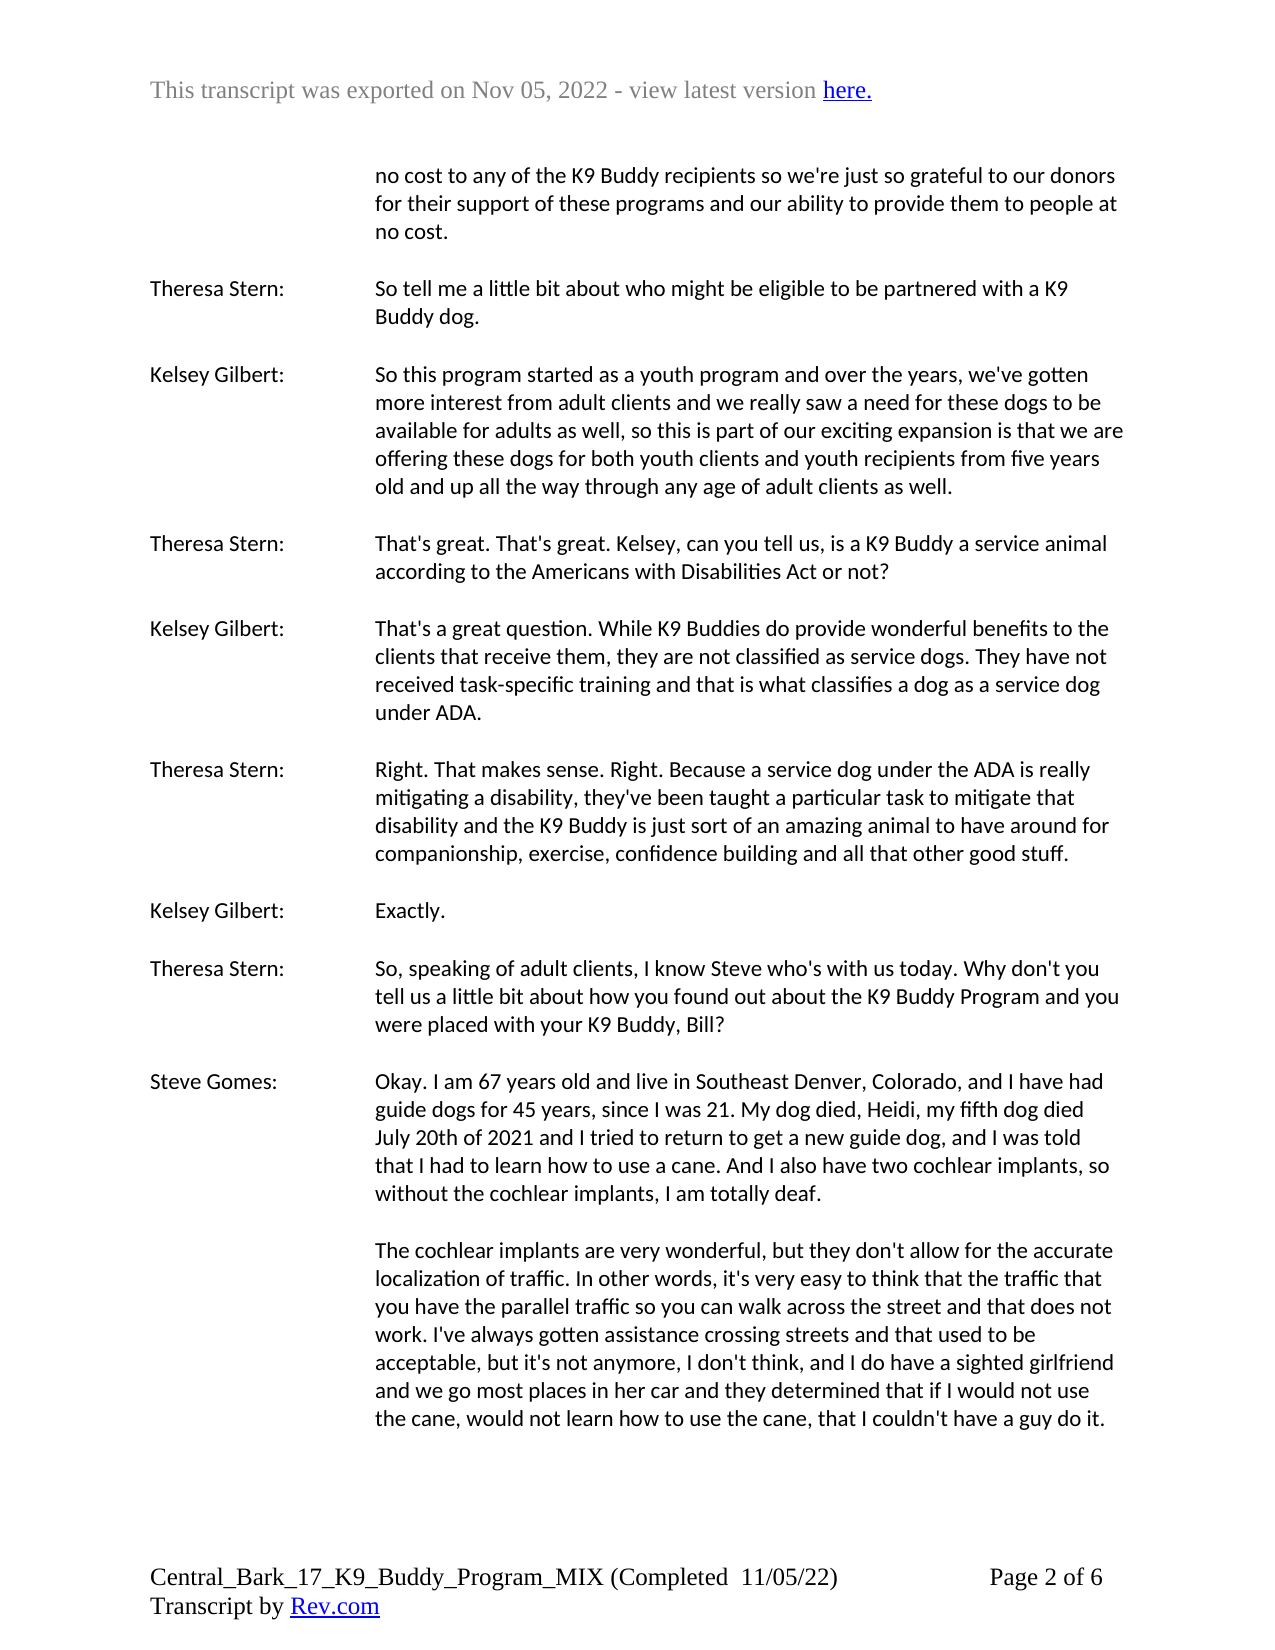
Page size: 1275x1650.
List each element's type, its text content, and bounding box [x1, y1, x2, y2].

text Theresa Stern: So, speaking of adult clients, I know Steve who's with us today. Why don't you tell us a little bit about how you found out about the K9 Buddy Program and you were placed with your K9 Buddy, Bill? [150, 954, 1125, 1038]
text Kelsey Gilbert: Exactly. [150, 897, 1125, 925]
text The cochlear implants are very wonderful, but they don't allow for the accurate localization of traffic. In other words, it's very easy to think that the traffic that you have the parallel traffic so you can walk across the street and that does not work. I've always gotten assistance crossing streets and that used to be acceptable, but it's not anymore, I don't think, and I do have a sighted girlfriend and we go most places in her car and they determined that if I would not use the cane, would not learn how to use the cane, that I couldn't have a guy do it. [150, 1236, 1125, 1432]
text Theresa Stern: That's great. That's great. Kelsey, can you tell us, is a K9 Buddy a service animal according to the Americans with Disabilities Act or not? [150, 529, 1125, 585]
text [150, 161, 1125, 245]
text Theresa Stern: Right. That makes sense. Right. Because a service dog under the ADA is really mitigating a disability, they've been taught a particular task to mitigate that disability and the K9 Buddy is just sort of an amazing animal to have around for companionship, exercise, confidence building and all that other good stuff. [150, 755, 1125, 867]
text Steve Gomes: Okay. I am 67 years old and live in Southeast Denver, Colorado, and I have had guide dogs for 45 years, since I was 21. My dog died, Heidi, my fifth dog died July 20th of 2021 and I tried to return to get a new guide dog, and I was told that I had to learn how to use a cane. And I also have two cochlear implants, so without the cochlear implants, I am totally deaf. [150, 1067, 1125, 1207]
text Kelsey Gilbert: That's a great question. While K9 Buddies do provide wonderful benefits to the clients that receive them, they are not classified as service dogs. They have not received task-specific training and that is what classifies a dog as a service dog under ADA. [150, 614, 1125, 726]
text Theresa Stern: So tell me a little bit about who might be eligible to be partnered with a K9 Buddy dog. [150, 274, 1125, 331]
text Kelsey Gilbert: So this program started as a youth program and over the years, we've gotten more interest from adult clients and we really saw a need for these dogs to be available for adults as well, so this is part of our exciting expansion is that we are offering these dogs for both youth clients and youth recipients from five years old and up all the way through any age of adult clients as well. [150, 360, 1125, 500]
